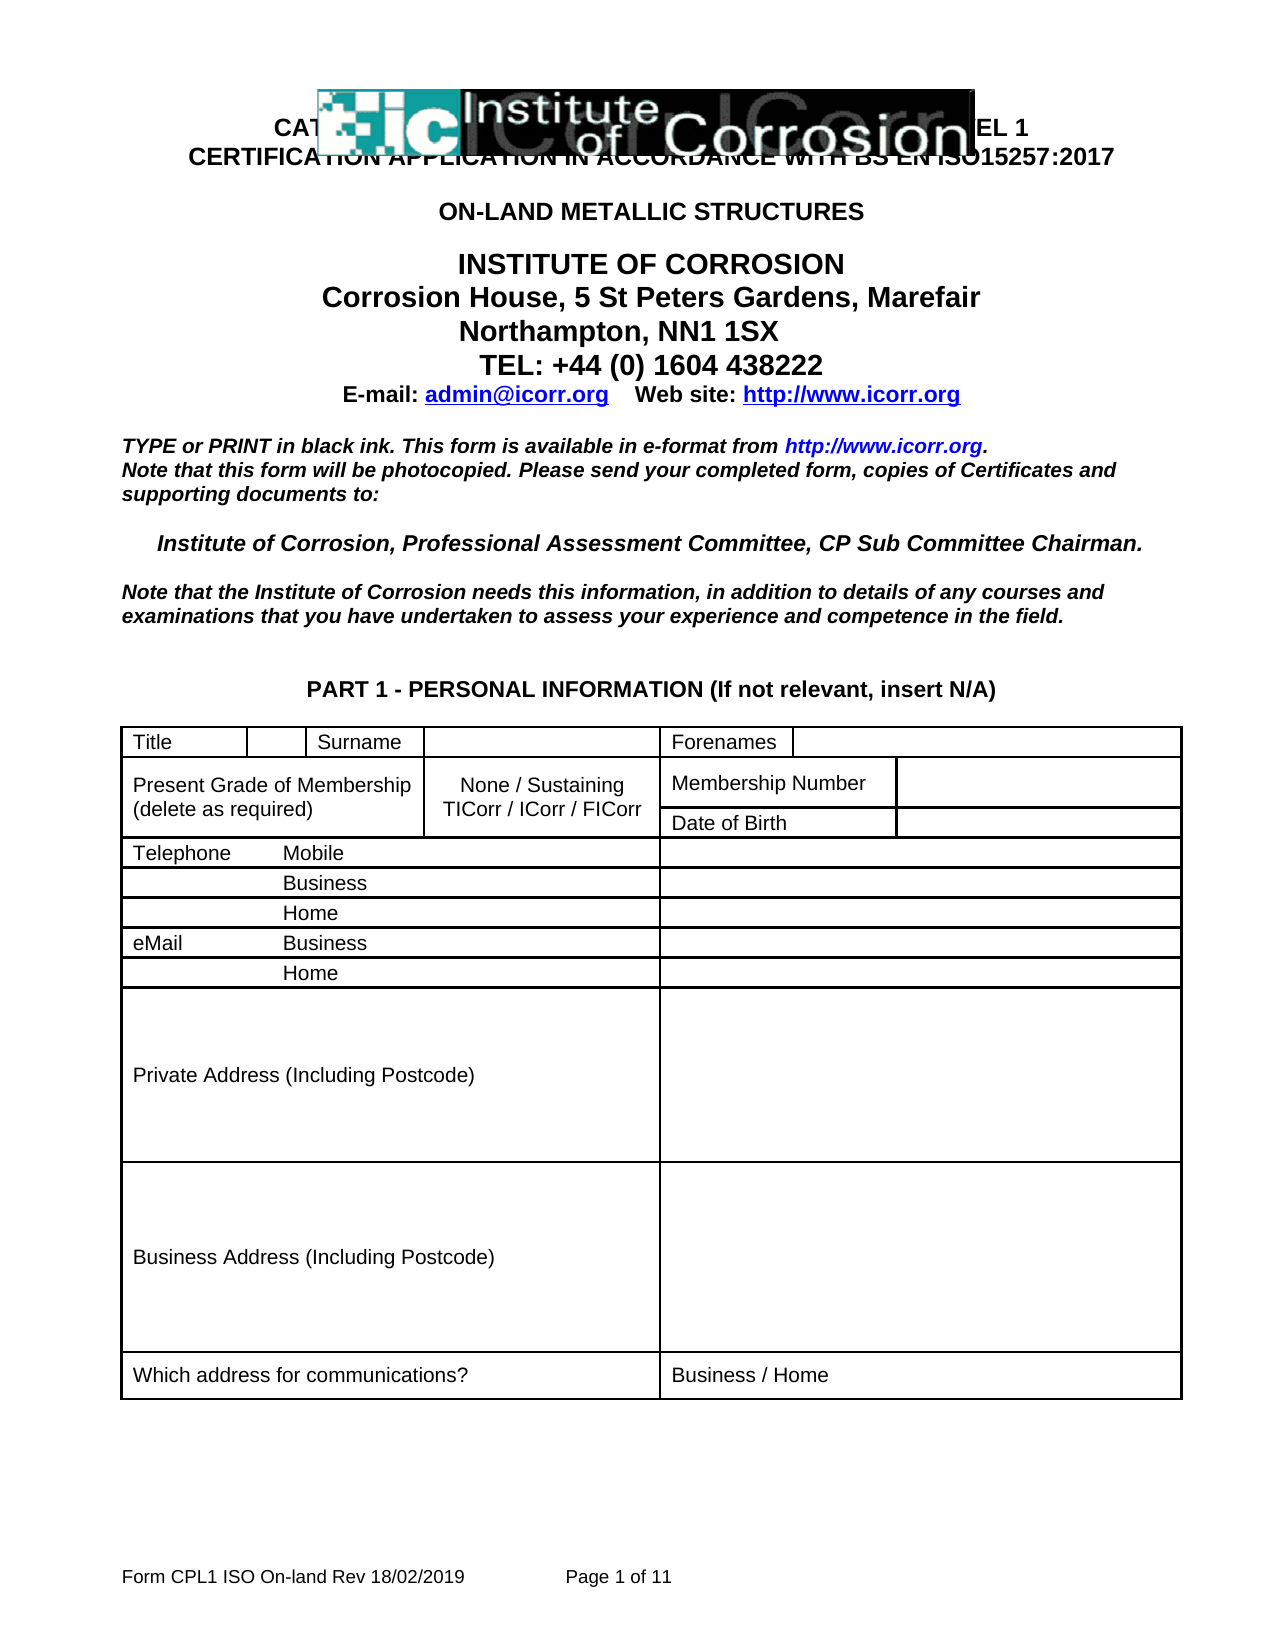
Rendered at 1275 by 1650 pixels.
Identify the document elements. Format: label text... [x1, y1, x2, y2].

subtitle PART 1 - PERSONAL INFORMATION (If not relevant, insert N/A) [122, 676, 1181, 702]
text Note that this form will be photocopied. Please send your completed form, copies of Certificates and supporting documents to: [122, 458, 1181, 506]
table_cell eMail Business [123, 929, 659, 956]
table_cell None / Sustaining TICorr / ICorr / FICorr [425, 758, 659, 836]
subtitle Corrosion House, 5 St Peters Gardens, Marefair [122, 280, 1181, 314]
table_cell [661, 899, 1180, 926]
table_cell [661, 869, 1180, 896]
text E-mail: admin@icorr.org Web site: http://www.icorr.org [122, 381, 1181, 407]
text Institute of Corrosion, Professional Assessment Committee, CP Sub Committee Chairman. [122, 529, 1181, 556]
table_cell Home [123, 959, 659, 986]
table_cell Home [123, 899, 659, 926]
table_cell [898, 809, 1180, 836]
table_cell Which address for communications? [123, 1353, 659, 1398]
table_cell [661, 839, 1180, 866]
table_header [425, 728, 659, 756]
table_cell [898, 758, 1180, 806]
table_cell [661, 989, 1180, 1161]
table_cell Business Address (Including Postcode) [123, 1163, 659, 1351]
table_cell Date of Birth [661, 809, 895, 836]
table_cell Telephone Mobile [123, 839, 659, 866]
table_cell [661, 1163, 1180, 1351]
table_cell Business / Home [661, 1353, 1180, 1398]
table_cell Present Grade of Membership (delete as required) [123, 758, 423, 836]
table_cell [661, 959, 1180, 986]
table_cell Private Address (Including Postcode) [123, 989, 659, 1161]
table_cell Membership Number [661, 758, 895, 806]
table_cell [661, 929, 1180, 956]
text Note that the Institute of Corrosion needs this information, in addition to details of any courses and examinations that you have undertaken to assess your experience and competence in the field. [122, 580, 1181, 628]
subtitle Northampton, NN1 1SX [122, 314, 1181, 347]
table_header [794, 728, 1180, 756]
table_cell Business [123, 869, 659, 896]
table_header Title [123, 728, 246, 756]
text TYPE or PRINT in black ink. This form is available in e-format from http://www.icorr.org. [122, 434, 1181, 458]
table_header Surname [307, 728, 423, 756]
table_header Forenames [661, 728, 792, 756]
text TEL: +44 (0) 1604 438222 [122, 347, 1181, 381]
table_header [248, 728, 305, 756]
